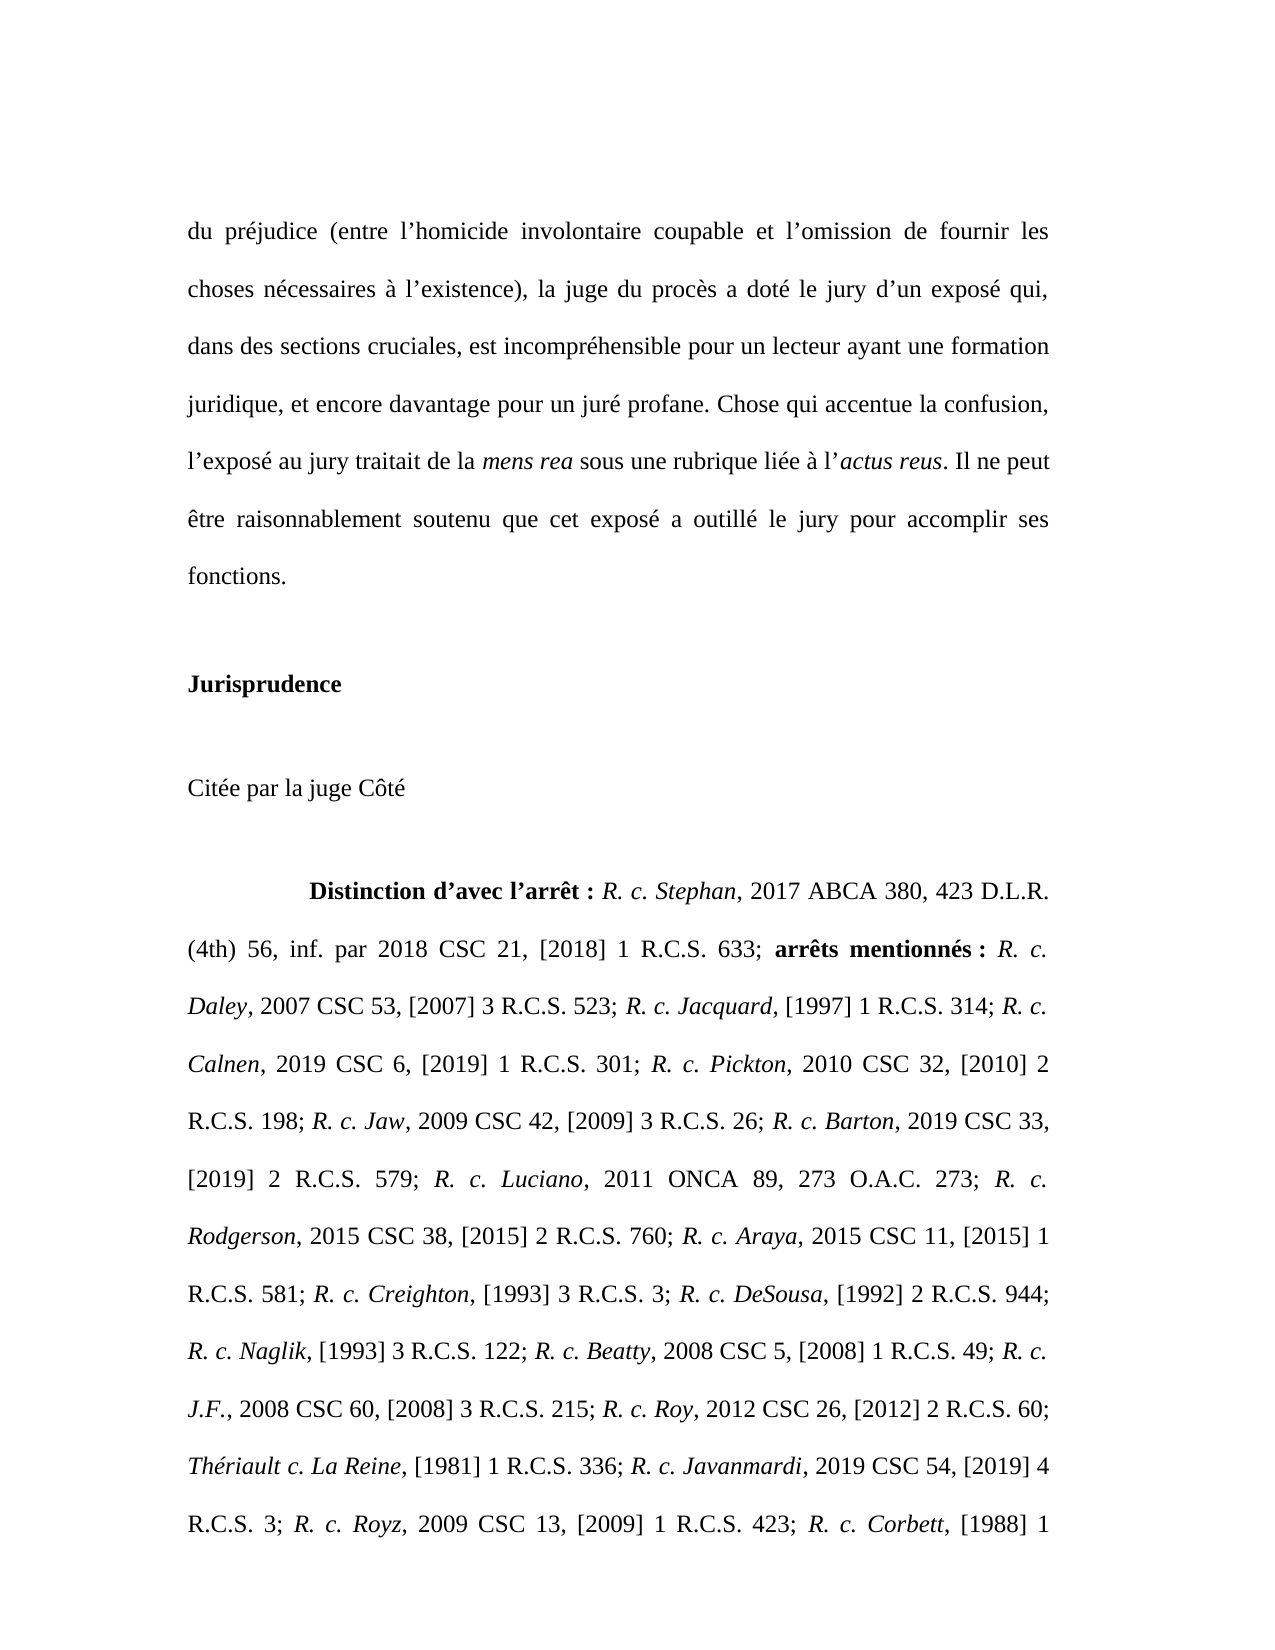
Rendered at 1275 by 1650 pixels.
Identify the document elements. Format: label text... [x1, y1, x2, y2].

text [187, 876, 1050, 1538]
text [187, 216, 1050, 590]
text Citée par la juge Côté [187, 773, 1050, 801]
text Jurisprudence [187, 669, 1050, 698]
